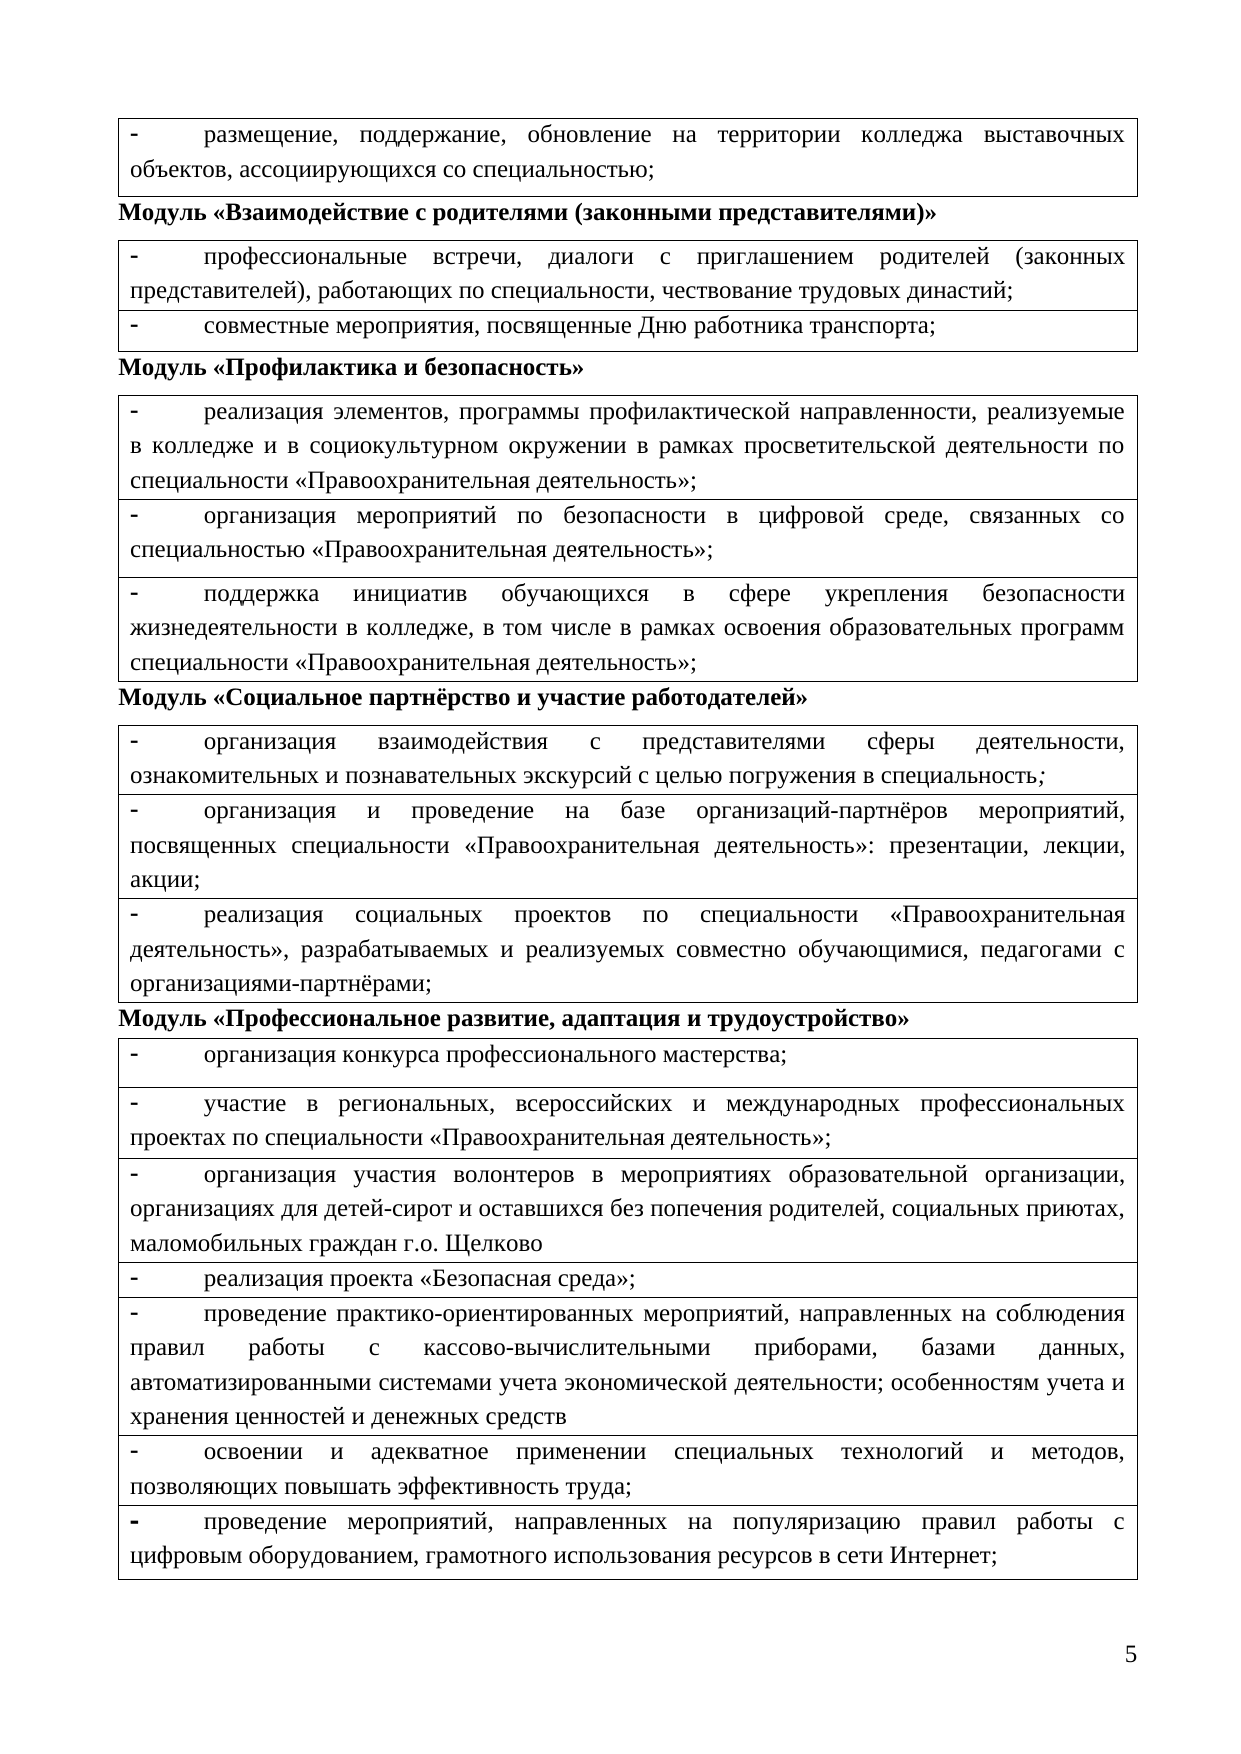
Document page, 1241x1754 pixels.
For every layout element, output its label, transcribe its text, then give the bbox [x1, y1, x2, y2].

table_header организация конкурса профессионального мастерства; [119, 1039, 1137, 1087]
table_header профессиональные встречи, диалоги с приглашением родителей (законных представителей), работающих по специальности, чествование трудовых династий; [119, 241, 1137, 309]
table_cell проведение мероприятий, направленных на популяризацию правил работы с цифровым оборудованием, грамотного использования ресурсов в сети Интернет; [119, 1506, 1137, 1579]
table_cell размещение, поддержание, обновление на территории колледжа выставочных объектов, ассоциирующихся со специальностью; [119, 119, 1137, 196]
table_cell реализация социальных проектов по специальности «Правоохранительная деятельность», разрабатываемых и реализуемых совместно обучающимися, педагогами с организациями-партнёрами; [119, 899, 1137, 1002]
text Модуль «Социальное партнёрство и участие работодателей» [118, 682, 1137, 711]
table_cell освоении и адекватное применении специальных технологий и методов, позволяющих повышать эффективность труда; [119, 1436, 1137, 1505]
text Модуль «Профилактика и безопасность» [118, 352, 1137, 380]
text Модуль «Профессиональное развитие, адаптация и трудоустройство» [118, 1003, 1137, 1032]
table_cell проведение практико-ориентированных мероприятий, направленных на соблюдения правил работы с кассово-вычислительными приборами, базами данных, автоматизированными системами учета экономической деятельности; особенностям учета и хранения ценностей и денежных средств [119, 1298, 1137, 1435]
table_cell совместные мероприятия, посвященные Дню работника транспорта; [119, 311, 1137, 351]
table_cell организация участия волонтеров в мероприятиях образовательной организации, организациях для детей-сирот и оставшихся без попечения родителей, социальных приютах, маломобильных граждан г.о. Щелково [119, 1159, 1137, 1262]
table_header реализация элементов, программы профилактической направленности, реализуемые в колледже и в социокультурном окружении в рамках просветительской деятельности по специальности «Правоохранительная деятельность»; [119, 396, 1137, 499]
text Модуль «Взаимодействие с родителями (законными представителями)» [118, 197, 1137, 226]
table_cell организация и проведение на базе организаций-партнёров мероприятий, посвященных специальности «Правоохранительная деятельность»: презентации, лекции, акции; [119, 795, 1137, 898]
table_cell участие в региональных, всероссийских и международных профессиональных проектах по специальности «Правоохранительная деятельность»; [119, 1088, 1137, 1158]
table_cell реализация проекта «Безопасная среда»; [119, 1263, 1137, 1297]
table_cell организация мероприятий по безопасности в цифровой среде, связанных со специальностью «Правоохранительная деятельность»; [119, 500, 1137, 577]
table_header организация взаимодействия с представителями сферы деятельности, ознакомительных и познавательных экскурсий с целью погружения в специальность; [119, 726, 1137, 794]
table_cell поддержка инициатив обучающихся в сфере укрепления безопасности жизнедеятельности в колледже, в том числе в рамках освоения образовательных программ специальности «Правоохранительная деятельность»; [119, 578, 1137, 681]
